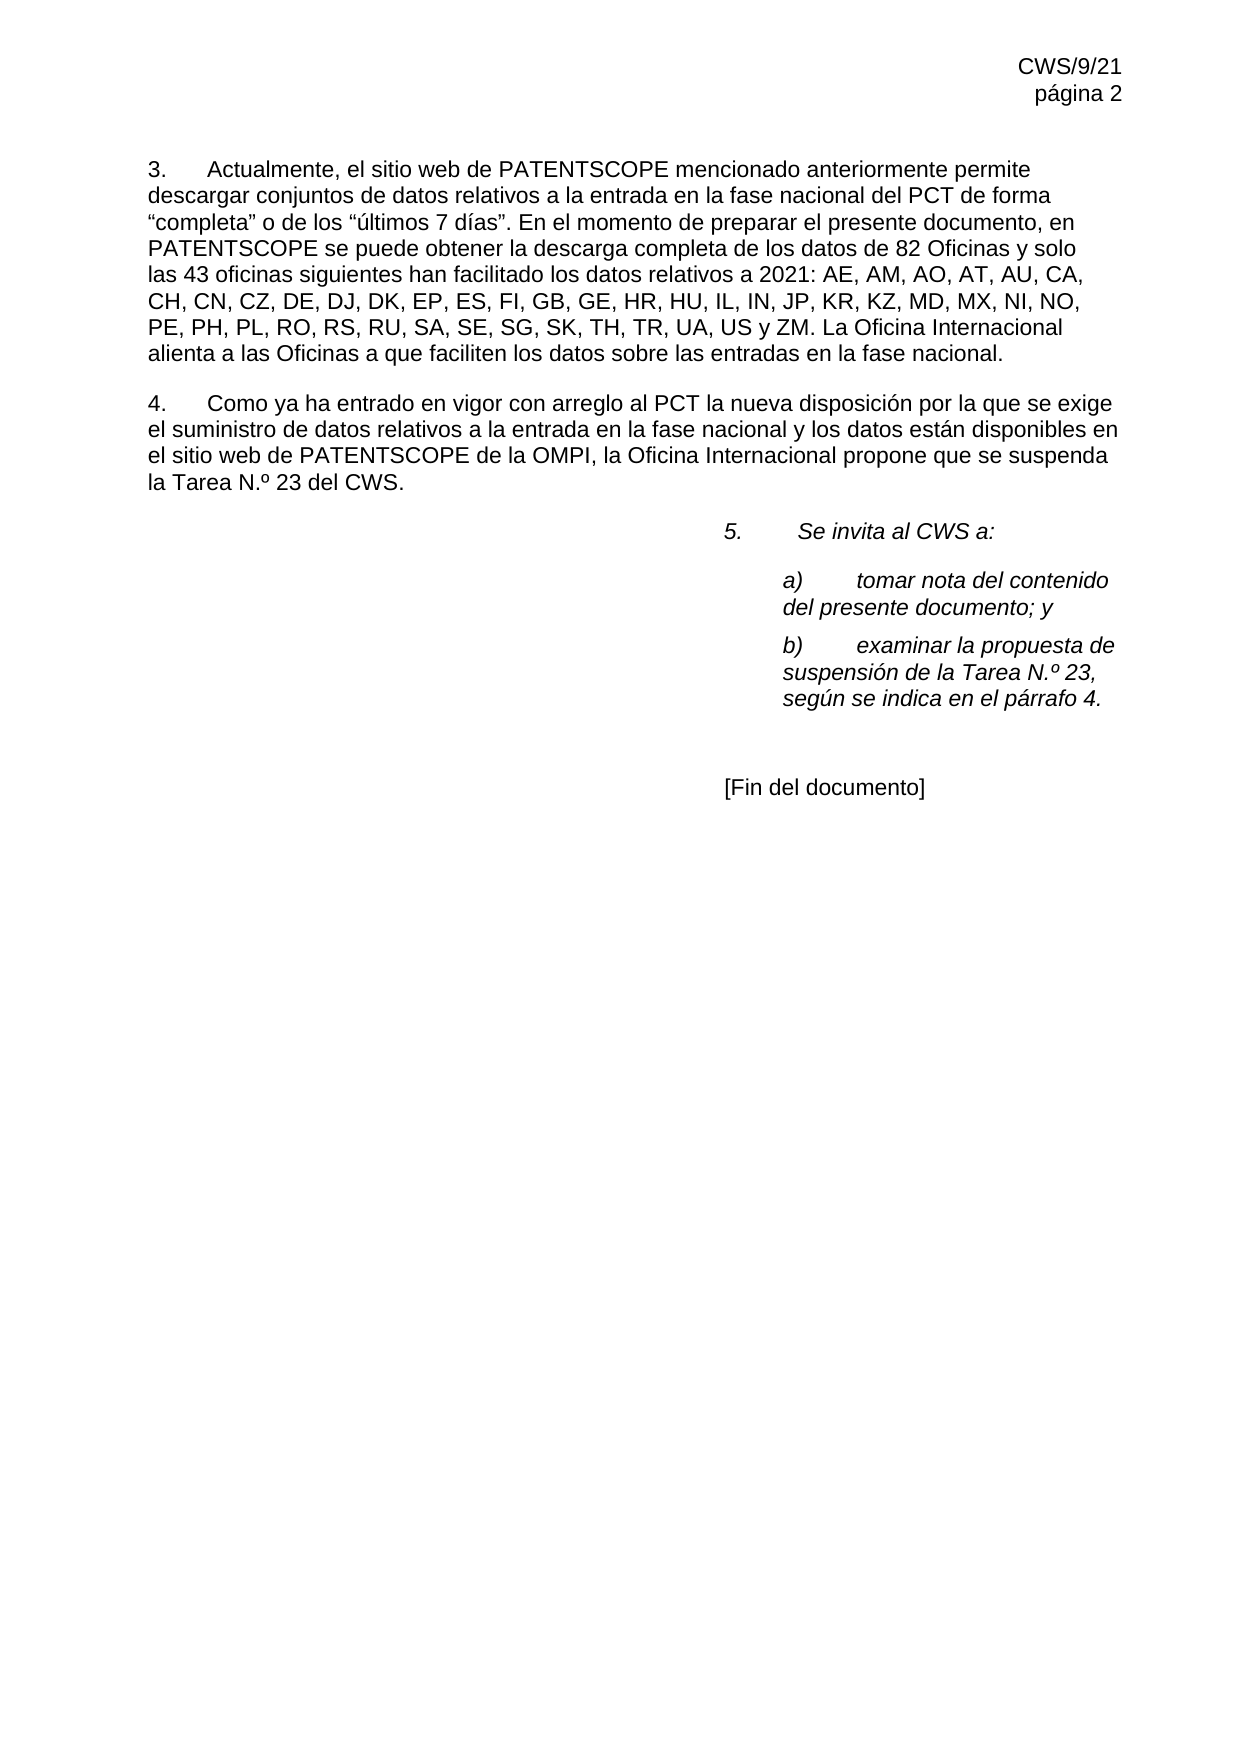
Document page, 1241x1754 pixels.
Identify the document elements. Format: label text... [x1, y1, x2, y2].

text Se invita al CWS a: [724, 518, 1122, 544]
text [Fin del documento] [724, 774, 1122, 800]
list tomar nota del contenido del presente documento; y [783, 567, 1122, 620]
text Como ya ha entrado en vigor con arreglo al PCT la nueva disposición por la que se exige el suministro de datos relativos a la entrada en la fase nacional y los datos están disponibles en el sitio web de PATENTSCOPE de la OMPI, la Oficina Internacional propone que se suspenda la Tarea N.º 23 del CWS. [148, 389, 1122, 495]
list examinar la propuesta de suspensión de la Tarea N.º 23, según se indica en el párrafo 4. [783, 632, 1122, 711]
text Actualmente, el sitio web de PATENTSCOPE mencionado anteriormente permite descargar conjuntos de datos relativos a la entrada en la fase nacional del PCT de forma “completa” o de los “últimos 7 días”. En el momento de preparar el presente documento, en PATENTSCOPE se puede obtener la descarga completa de los datos de 82 Oficinas y solo las 43 oficinas siguientes han facilitado los datos relativos a 2021: AE, AM, AO, AT, AU, CA, CH, CN, CZ, DE, DJ, DK, EP, ES, FI, GB, GE, HR, HU, IL, IN, JP, KR, KZ, MD, MX, NI, NO, PE, PH, PL, RO, RS, RU, SA, SE, SG, SK, TH, TR, UA, US y ZM. La Oficina Internacional alienta a las Oficinas a que faciliten los datos sobre las entradas en la fase nacional. [148, 156, 1122, 367]
